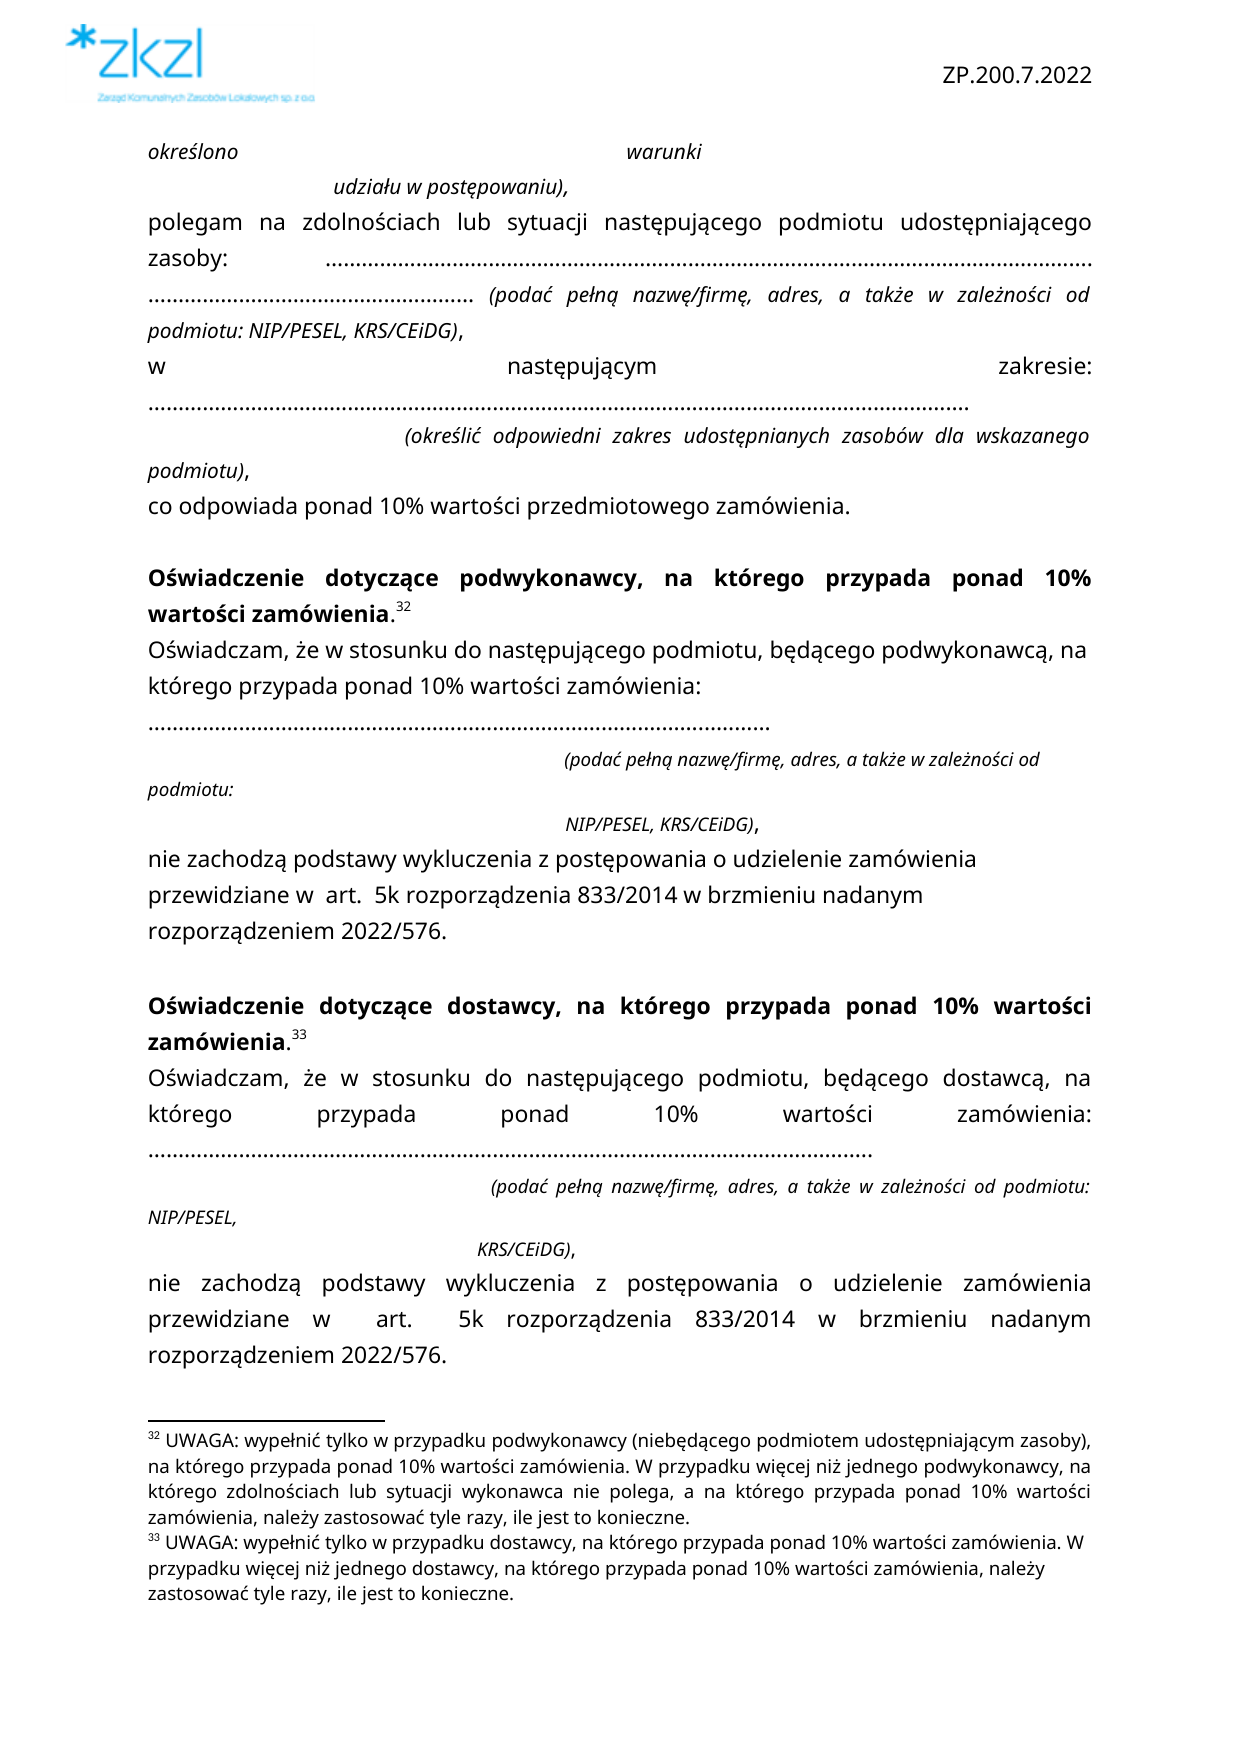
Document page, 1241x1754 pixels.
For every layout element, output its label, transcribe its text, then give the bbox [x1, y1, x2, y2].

text co odpowiada ponad 10% wartości przedmiotowego zamówienia. [148, 490, 1092, 521]
picture [65, 24, 316, 103]
text Oświadczenie dotyczące podwykonawcy, na którego przypada ponad 10% wartości zamówienia. [148, 562, 1092, 629]
text Oświadczenie dotyczące dostawcy, na którego przypada ponad 10% wartości zamówienia. [148, 990, 1092, 1057]
text Oświadczam, że w stosunku do następującego podmiotu, będącego podwykonawcą, na którego przypada ponad 10% wartości zamówienia: ……………………………………………………………………….………..….…… (podać pełną nazwę/firmę, adres, a także w zależności od podmiotu: NIP/PESEL, KRS/CEiDG), nie zachodzą podstawy wykluczenia z postępowania o udzielenie zamówienia przewidziane w art. 5k rozporządzenia 833/2014 w brzmieniu nadanym rozporządzeniem 2022/576. [148, 634, 1092, 946]
text w następującym zakresie: ………………………………………………………………………………………………………………………. (określić odpowiedni zakres udostępnianych zasobów dla wskazanego podmiotu), [148, 349, 1092, 485]
text nie zachodzą podstawy wykluczenia z postępowania o udzielenie zamówienia przewidziane w art. 5k rozporządzenia 833/2014 w brzmieniu nadanym rozporządzeniem 2022/576. [148, 1267, 1092, 1370]
text Oświadczam, że w stosunku do następującego podmiotu, będącego dostawcą, na którego przypada ponad 10% wartości zamówienia: ……………………………………………………………………………………………….……….. (podać pełną nazwę/firmę, adres, a także w zależności od podmiotu: NIP/PESEL, KRS/CEiDG), [148, 1062, 1092, 1262]
text polegam na zdolnościach lub sytuacji następującego podmiotu udostępniającego zasoby: ………………………………………………………………………...…………………………………….……………………………………………… (podać pełną nazwę/firmę, adres, a także w zależności od podmiotu: NIP/PESEL, KRS/CEiDG), [148, 206, 1092, 345]
text Oświadczam, że w celu wykazania spełniania warunków udziału w postępowaniu, określonych przez zamawiającego w ………………………………………………………...……………………………………………………………………… (wskazać dokument i właściwą jednostkę redakcyjną dokumentu, w której określono warunki udziału w postępowaniu), [148, 137, 1092, 201]
